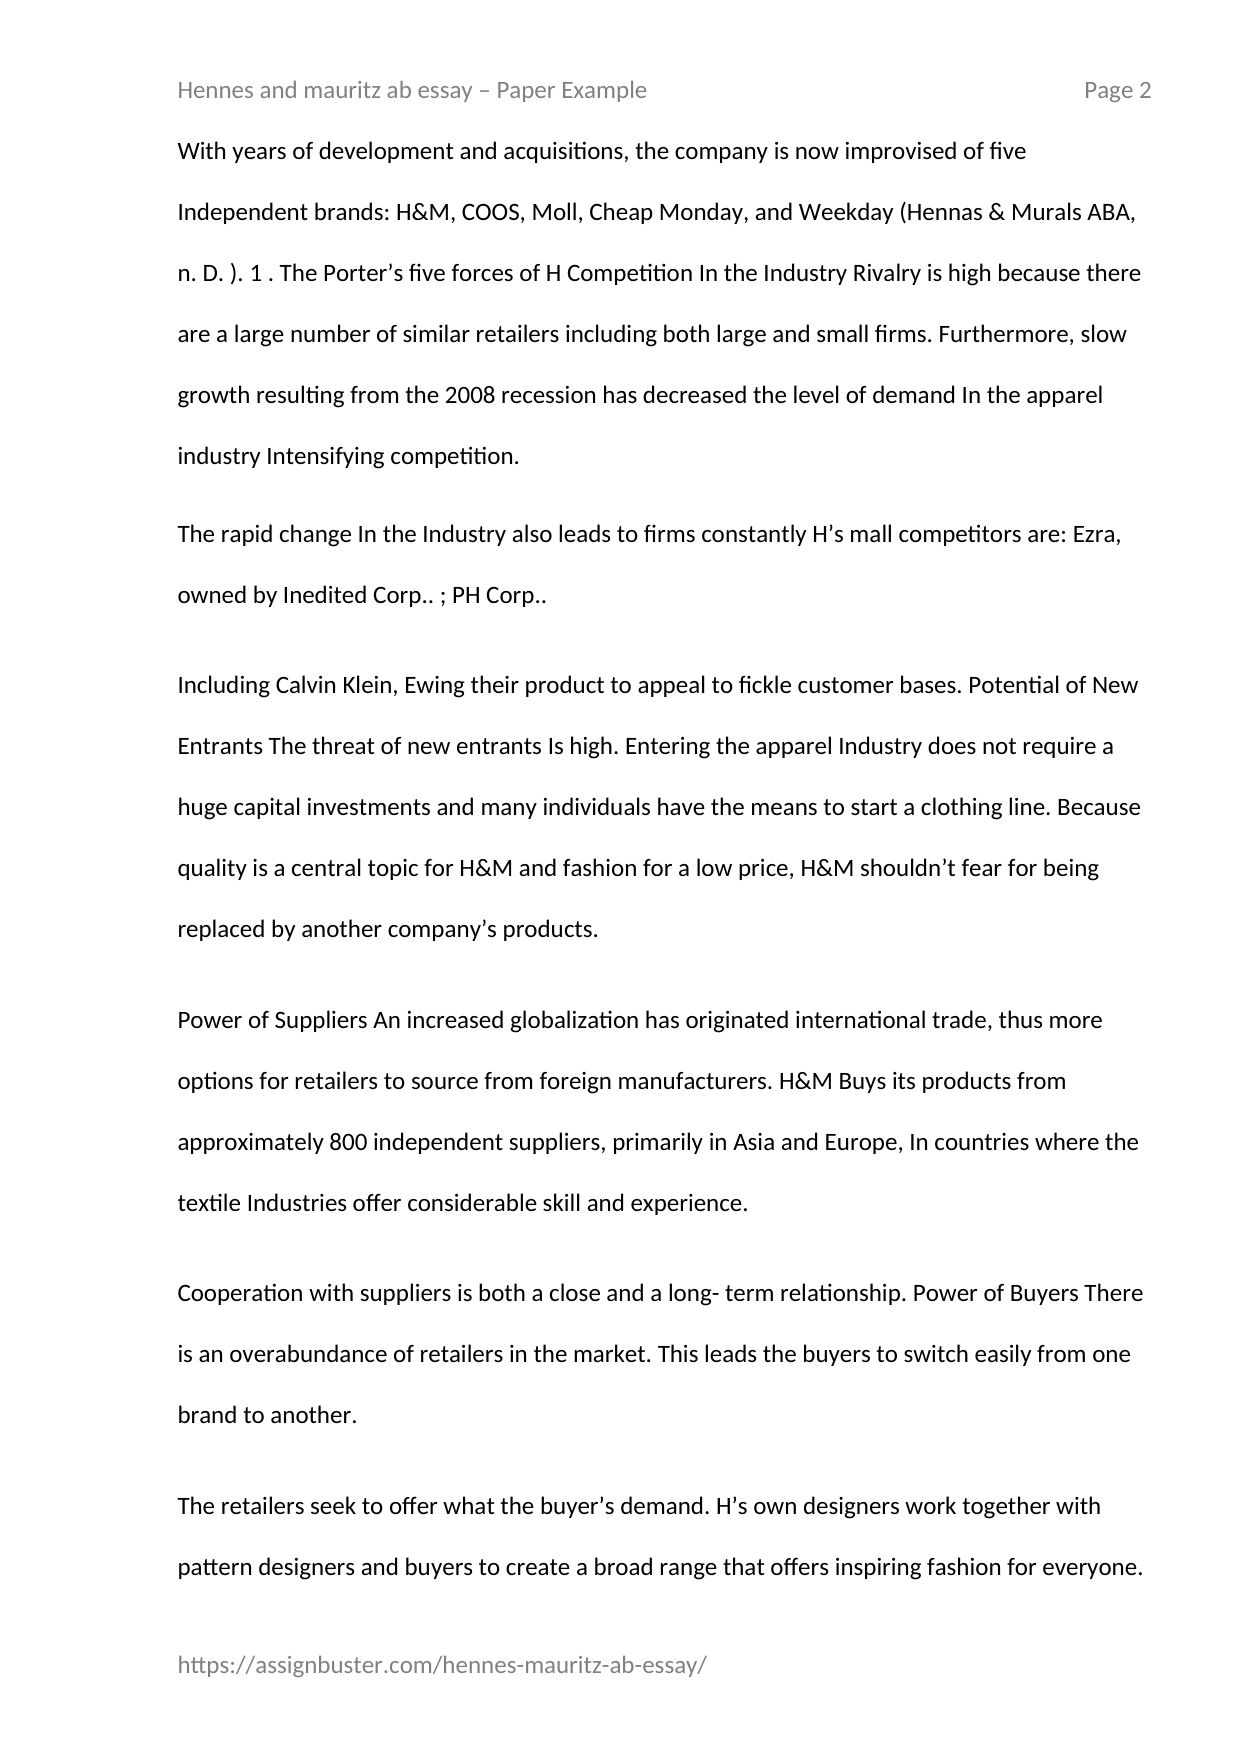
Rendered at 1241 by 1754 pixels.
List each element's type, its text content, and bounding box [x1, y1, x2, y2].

text The rapid change In the Industry also leads to firms constantly H’s mall competitors are: Ezra, owned by Inedited Corp.. ; PH Corp.. [177, 518, 1152, 609]
text With years of development and acquisitions, the company is now improvised of five Independent brands: H&M, COOS, Moll, Cheap Monday, and Weekday (Hennas & Murals ABA, n. D. ). 1 . The Porter’s five forces of H Competition In the Industry Rivalry is high because there are a large number of similar retailers including both large and small firms. Furthermore, slow growth resulting from the 2008 recession has decreased the level of demand In the apparel industry Intensifying competition. [177, 135, 1152, 471]
text Including Calvin Klein, Ewing their product to appeal to fickle customer bases. Potential of New Entrants The threat of new entrants Is high. Entering the apparel Industry does not require a huge capital investments and many individuals have the means to start a clothing line. Because quality is a central topic for H&M and fashion for a low price, H&M shouldn’t fear for being replaced by another company’s products. [177, 669, 1152, 944]
text The retailers seek to offer what the buyer’s demand. H’s own designers work together with pattern designers and buyers to create a broad range that offers inspiring fashion for everyone. [177, 1490, 1152, 1582]
text Power of Suppliers An increased globalization has originated international trade, thus more options for retailers to source from foreign manufacturers. H&M Buys its products from approximately 800 independent suppliers, primarily in Asia and Europe, In countries where the textile Industries offer considerable skill and experience. [177, 1004, 1152, 1218]
text Cooperation with suppliers is both a close and a long- term relationship. Power of Buyers There is an overabundance of retailers in the market. This leads the buyers to switch easily from one brand to another. [177, 1278, 1152, 1430]
